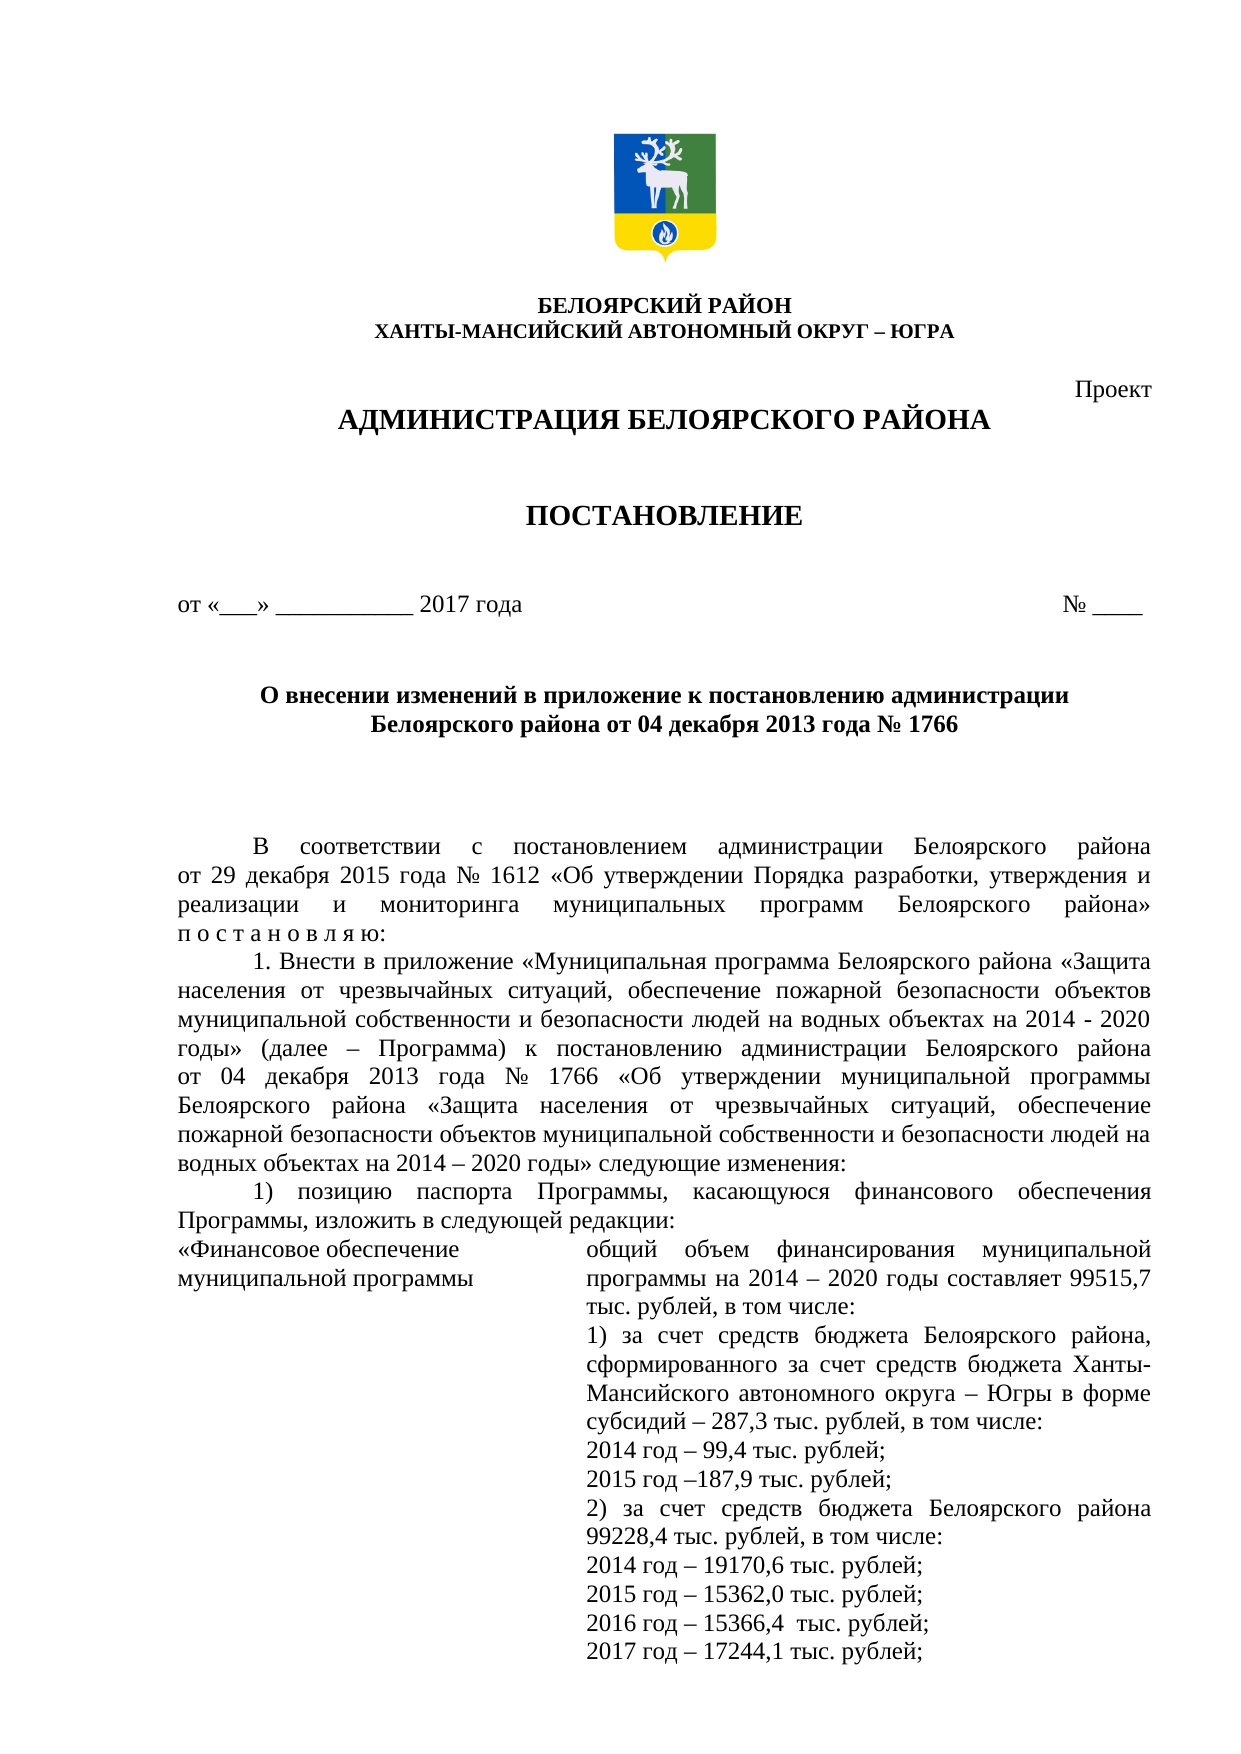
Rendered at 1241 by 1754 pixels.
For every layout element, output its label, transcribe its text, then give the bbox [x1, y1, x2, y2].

picture [611, 118, 718, 264]
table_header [166, 1234, 575, 1665]
text АДМИНИСТРАЦИЯ БЕЛОЯРСКОГО РАЙОНА [177, 402, 1152, 436]
text О внесении изменений в приложение к постановлению администрации [177, 680, 1152, 709]
text от «___» ___________ 2017 года № ____ [177, 589, 1152, 618]
text БЕЛОЯРСКИЙ РАЙОН [177, 292, 1152, 318]
text 1) позицию паспорта Программы, касающуюся финансового обеспечения Программы, изложить в следующей редакции: [177, 1176, 1152, 1234]
text Белоярского района от 04 декабря 2013 года № 1766 [177, 709, 1152, 738]
text В соответствии с постановлением администрации Белоярского района от 29 декабря 2015 года № 1612 «Об утверждении Порядка разработки, утверждения и реализации и мониторинга муниципальных программ Белоярского района» п о с т а н о в л я ю: [177, 831, 1152, 946]
text Проект [177, 374, 1152, 402]
text ХАНТЫ-МАНСИЙСКИЙ АВТОНОМНЫЙ ОКРУГ – ЮГРА [177, 318, 1152, 343]
text 1. Внести в приложение «Муниципальная программа Белоярского района «Защита населения от чрезвычайных ситуаций, обеспечение пожарной безопасности объектов муниципальной собственности и безопасности людей на водных объектах на 2014 - 2020 годы» (далее – Программа) к постановлению администрации Белоярского района от 04 декабря 2013 года № 1766 «Об утверждении муниципальной программы Белоярского района «Защита населения от чрезвычайных ситуаций, обеспечение пожарной безопасности объектов муниципальной собственности и безопасности людей на водных объектах на 2014 – 2020 годы» следующие изменения: [177, 946, 1152, 1176]
text ПОСТАНОВЛЕНИЕ [177, 498, 1152, 532]
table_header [575, 1234, 1163, 1665]
